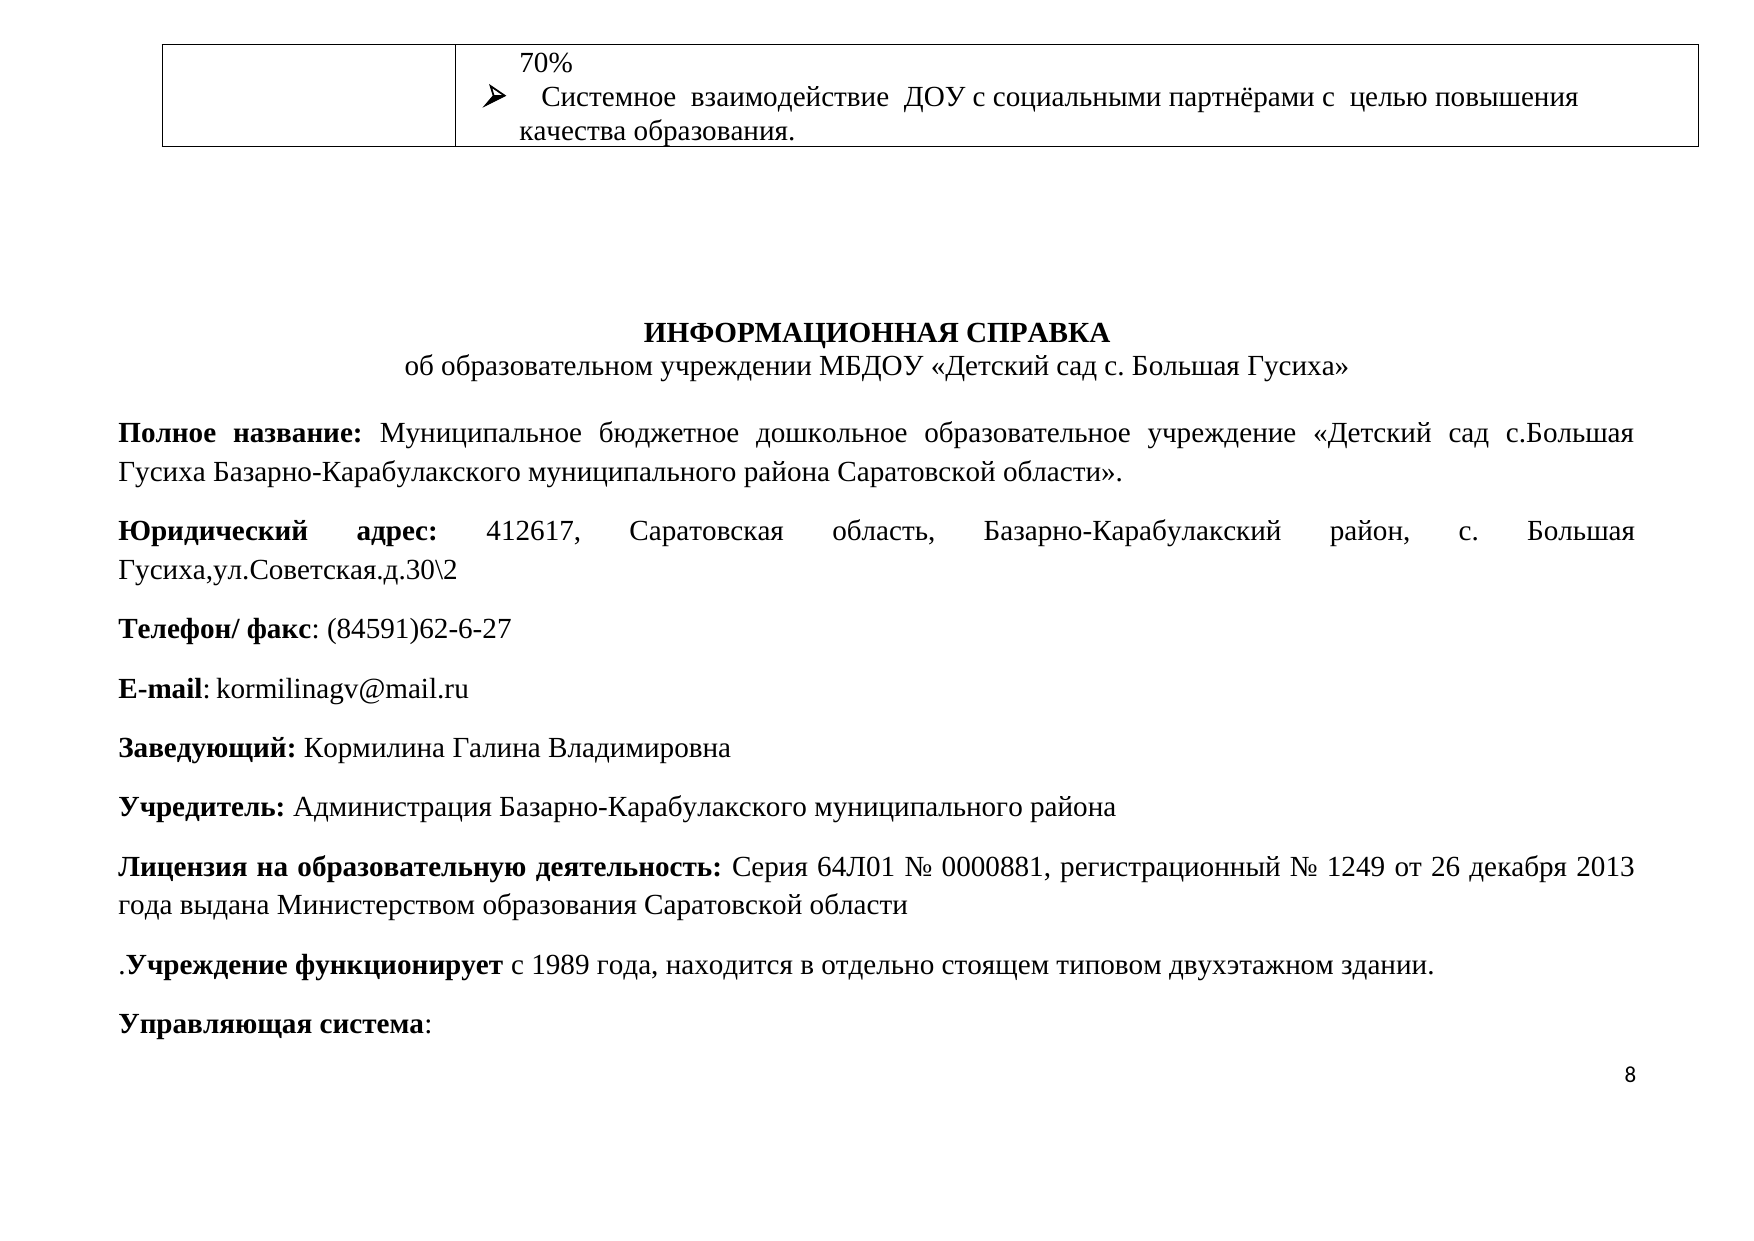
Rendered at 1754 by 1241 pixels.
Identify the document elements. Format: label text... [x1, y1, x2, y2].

text Заведующий: Кормилина Галина Владимировна [118, 730, 1636, 764]
text Полное название: Муниципальное бюджетное дошкольное образовательное учреждение «Детский сад с.Большая Гусиха Базарно-Карабулакского муниципального района Саратовской области». [118, 416, 1636, 488]
text .Учреждение функционирует с 1989 года, находится в отдельно стоящем типовом двухэтажном здании. [118, 947, 1636, 980]
text Управляющая система: [118, 1006, 1636, 1040]
text об образовательном учреждении МБДОУ «Детский сад с. Большая Гусиха» [118, 348, 1636, 382]
text Учредитель: Администрация Базарно-Карабулакского муниципального района [118, 789, 1636, 823]
text ИНФОРМАЦИОННАЯ СПРАВКА [118, 315, 1636, 348]
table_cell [163, 45, 455, 146]
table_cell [456, 45, 1698, 146]
text Лицензия на образовательную деятельность: Серия 64Л01 № 0000881, регистрационный № 1249 от 26 декабря 2013 года выдана Министерством образования Саратовской области [118, 849, 1636, 921]
text Телефон/ факс: (84591)62-6-27 [118, 611, 1636, 645]
text Юридический адрес: 412617, Саратовская область, Базарно-Карабулакский район, с. Большая Гусиха,ул.Советская.д.30\2 [118, 513, 1636, 586]
text E-mail: kormilinagv@mail.ru [118, 671, 1636, 704]
